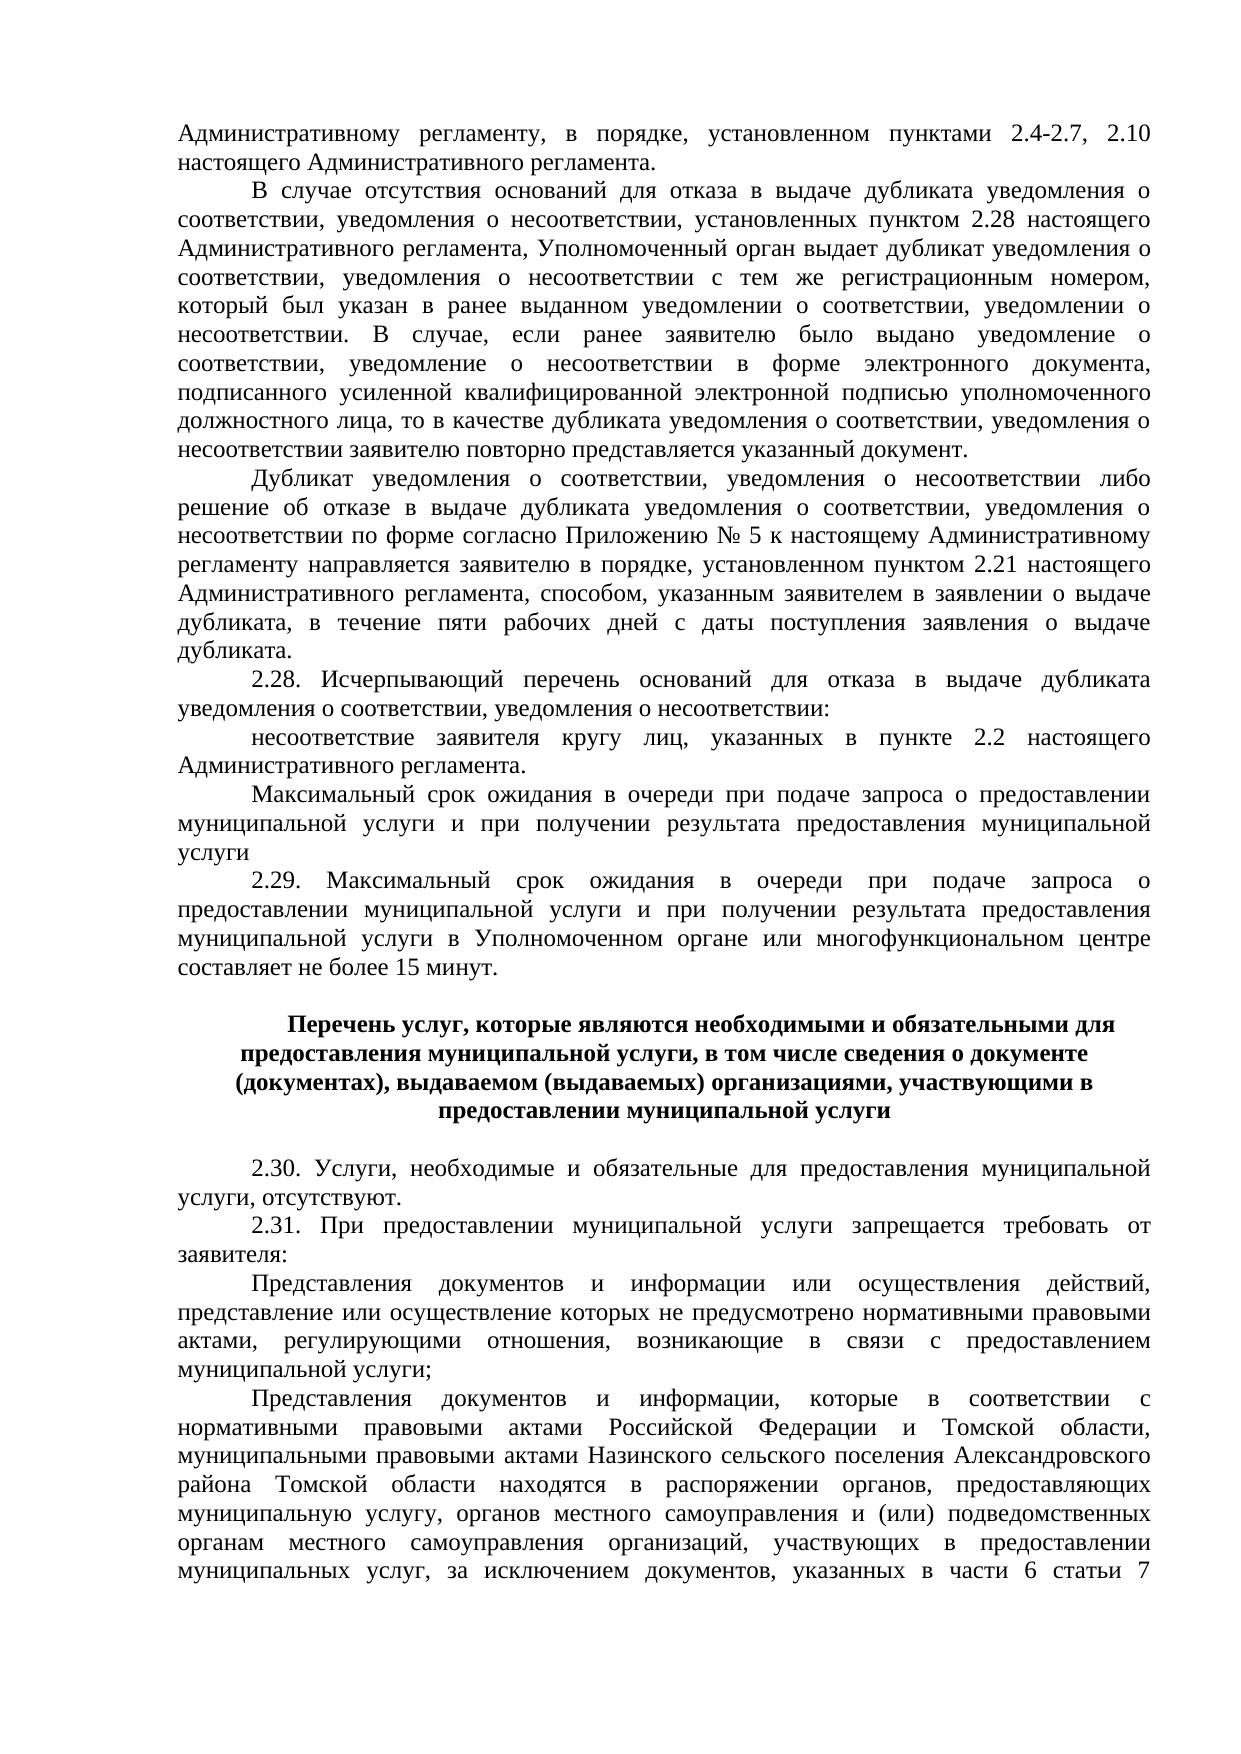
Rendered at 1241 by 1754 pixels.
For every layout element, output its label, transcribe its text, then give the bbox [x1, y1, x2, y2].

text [177, 118, 1152, 176]
text В случае отсутствия оснований для отказа в выдаче дубликата уведомления о соответствии, уведомления о несоответствии, установленных пунктом 2.28 настоящего Административного регламента, Уполномоченный орган выдает дубликат уведомления о соответствии, уведомления о несоответствии с тем же регистрационным номером, который был указан в ранее выданном уведомлении о соответствии, уведомлении о несоответствии. В случае, если ранее заявителю было выдано уведомление о соответствии, уведомление о несоответствии в форме электронного документа, подписанного усиленной квалифицированной электронной подписью уполномоченного должностного лица, то в качестве дубликата уведомления о соответствии, уведомления о несоответствии заявителю повторно представляется указанный документ. [177, 176, 1152, 463]
text Перечень услуг, которые являются необходимыми и обязательными для предоставления муниципальной услуги, в том числе сведения о документе (документах), выдаваемом (выдаваемых) организациями, участвующими в предоставлении муниципальной услуги [177, 1009, 1152, 1124]
text Максимальный срок ожидания в очереди при подаче запроса о предоставлении муниципальной услуги и при получении результата предоставления муниципальной услуги [177, 779, 1152, 866]
text 2.29. Максимальный срок ожидания в очереди при подаче запроса о предоставлении муниципальной услуги и при получении результата предоставления муниципальной услуги в Уполномоченном органе или многофункциональном центре составляет не более 15 минут. [177, 866, 1152, 981]
text Представления документов и информации или осуществления действий, представление или осуществление которых не предусмотрено нормативными правовыми актами, регулирующими отношения, возникающие в связи с предоставлением муниципальной услуги; [177, 1268, 1152, 1383]
text 2.30. Услуги, необходимые и обязательные для предоставления муниципальной услуги, отсутствуют. [177, 1153, 1152, 1211]
text Дубликат уведомления о соответствии, уведомления о несоответствии либо решение об отказе в выдаче дубликата уведомления о соответствии, уведомления о несоответствии по форме согласно Приложению № 5 к настоящему Административному регламенту направляется заявителю в порядке, установленном пунктом 2.21 настоящего Административного регламента, способом, указанным заявителем в заявлении о выдаче дубликата, в течение пяти рабочих дней с даты поступления заявления о выдаче дубликата. [177, 463, 1152, 664]
text 2.31. При предоставлении муниципальной услуги запрещается требовать от заявителя: [177, 1211, 1152, 1268]
text несоответствие заявителя кругу лиц, указанных в пункте 2.2 настоящего Административного регламента. [177, 722, 1152, 779]
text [177, 1383, 1152, 1584]
text 2.28. Исчерпывающий перечень оснований для отказа в выдаче дубликата уведомления о соответствии, уведомления о несоответствии: [177, 664, 1152, 722]
